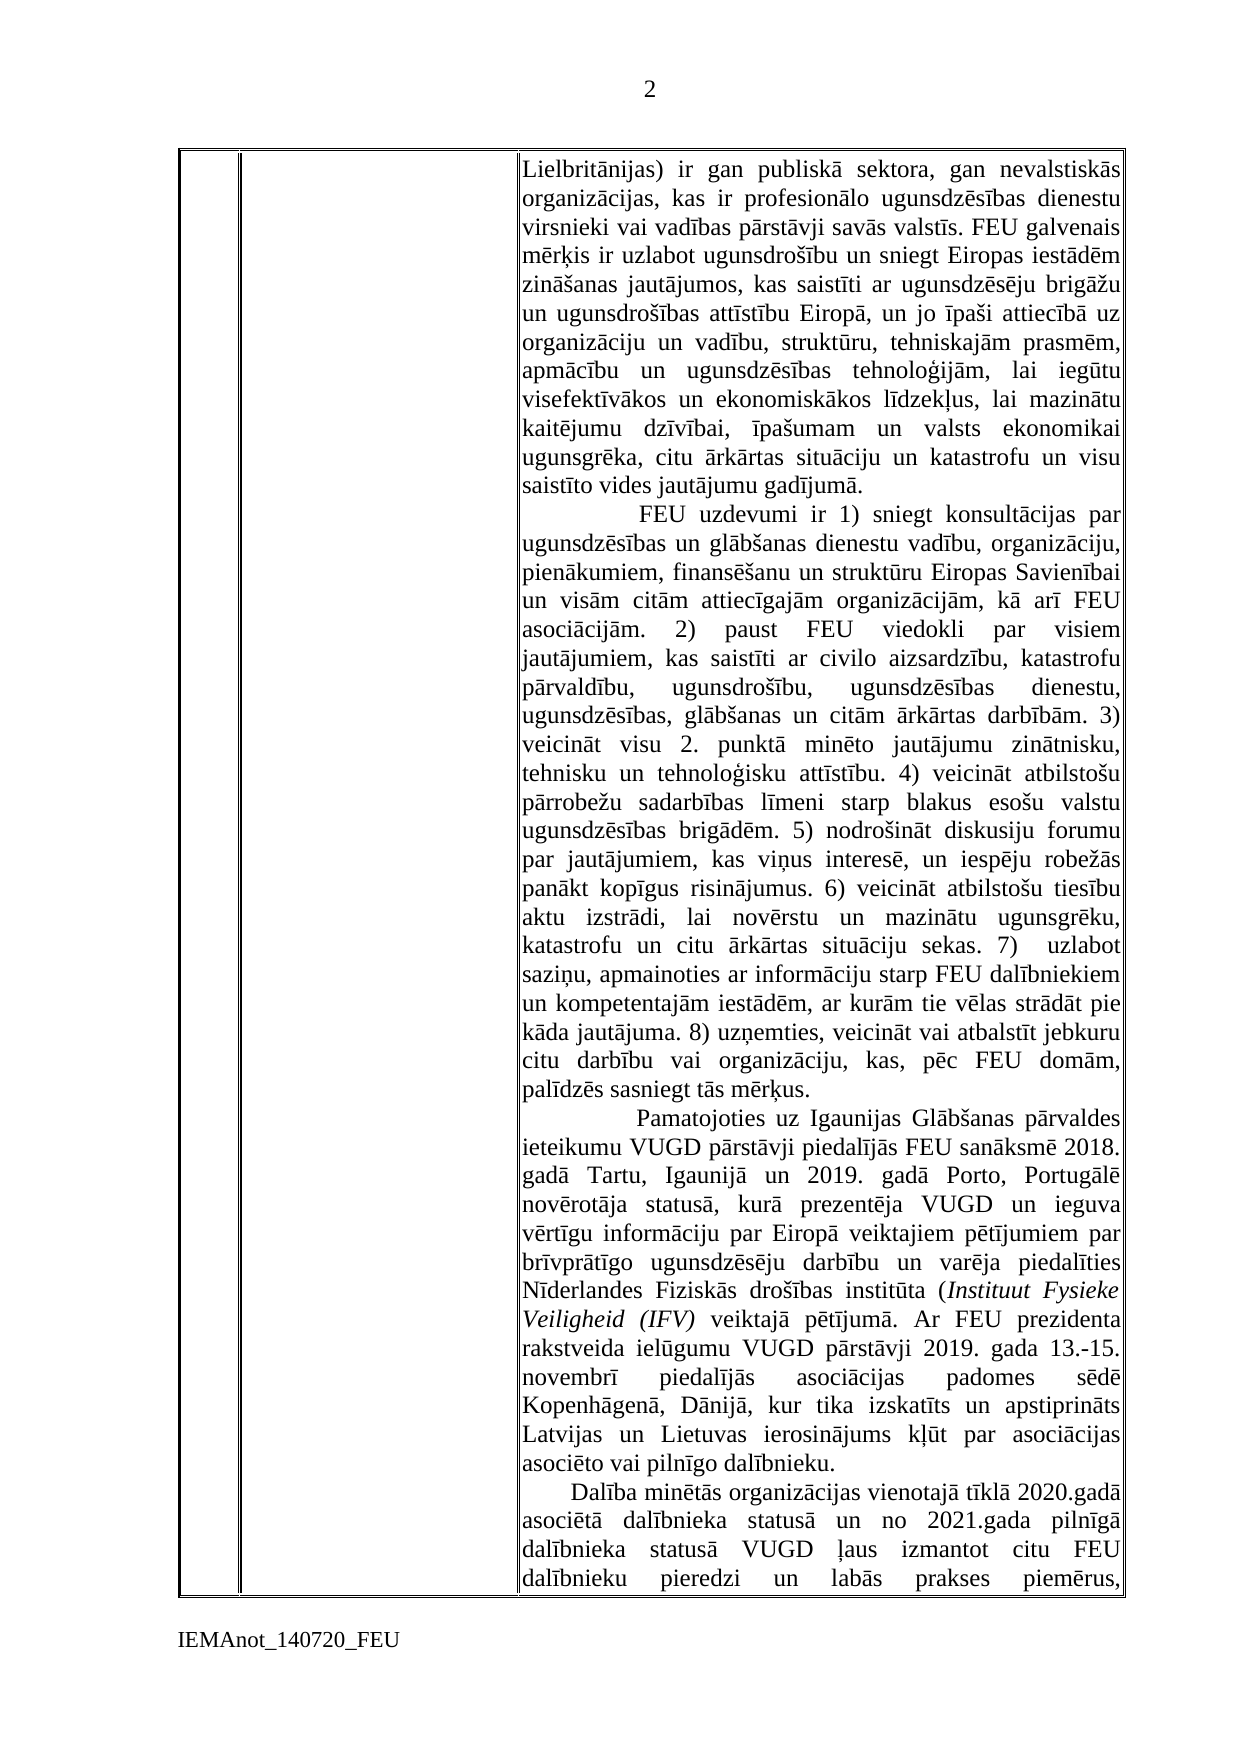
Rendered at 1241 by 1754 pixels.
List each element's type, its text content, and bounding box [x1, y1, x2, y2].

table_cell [240, 151, 519, 1595]
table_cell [519, 151, 1123, 1595]
table_cell 2. [180, 149, 240, 1595]
